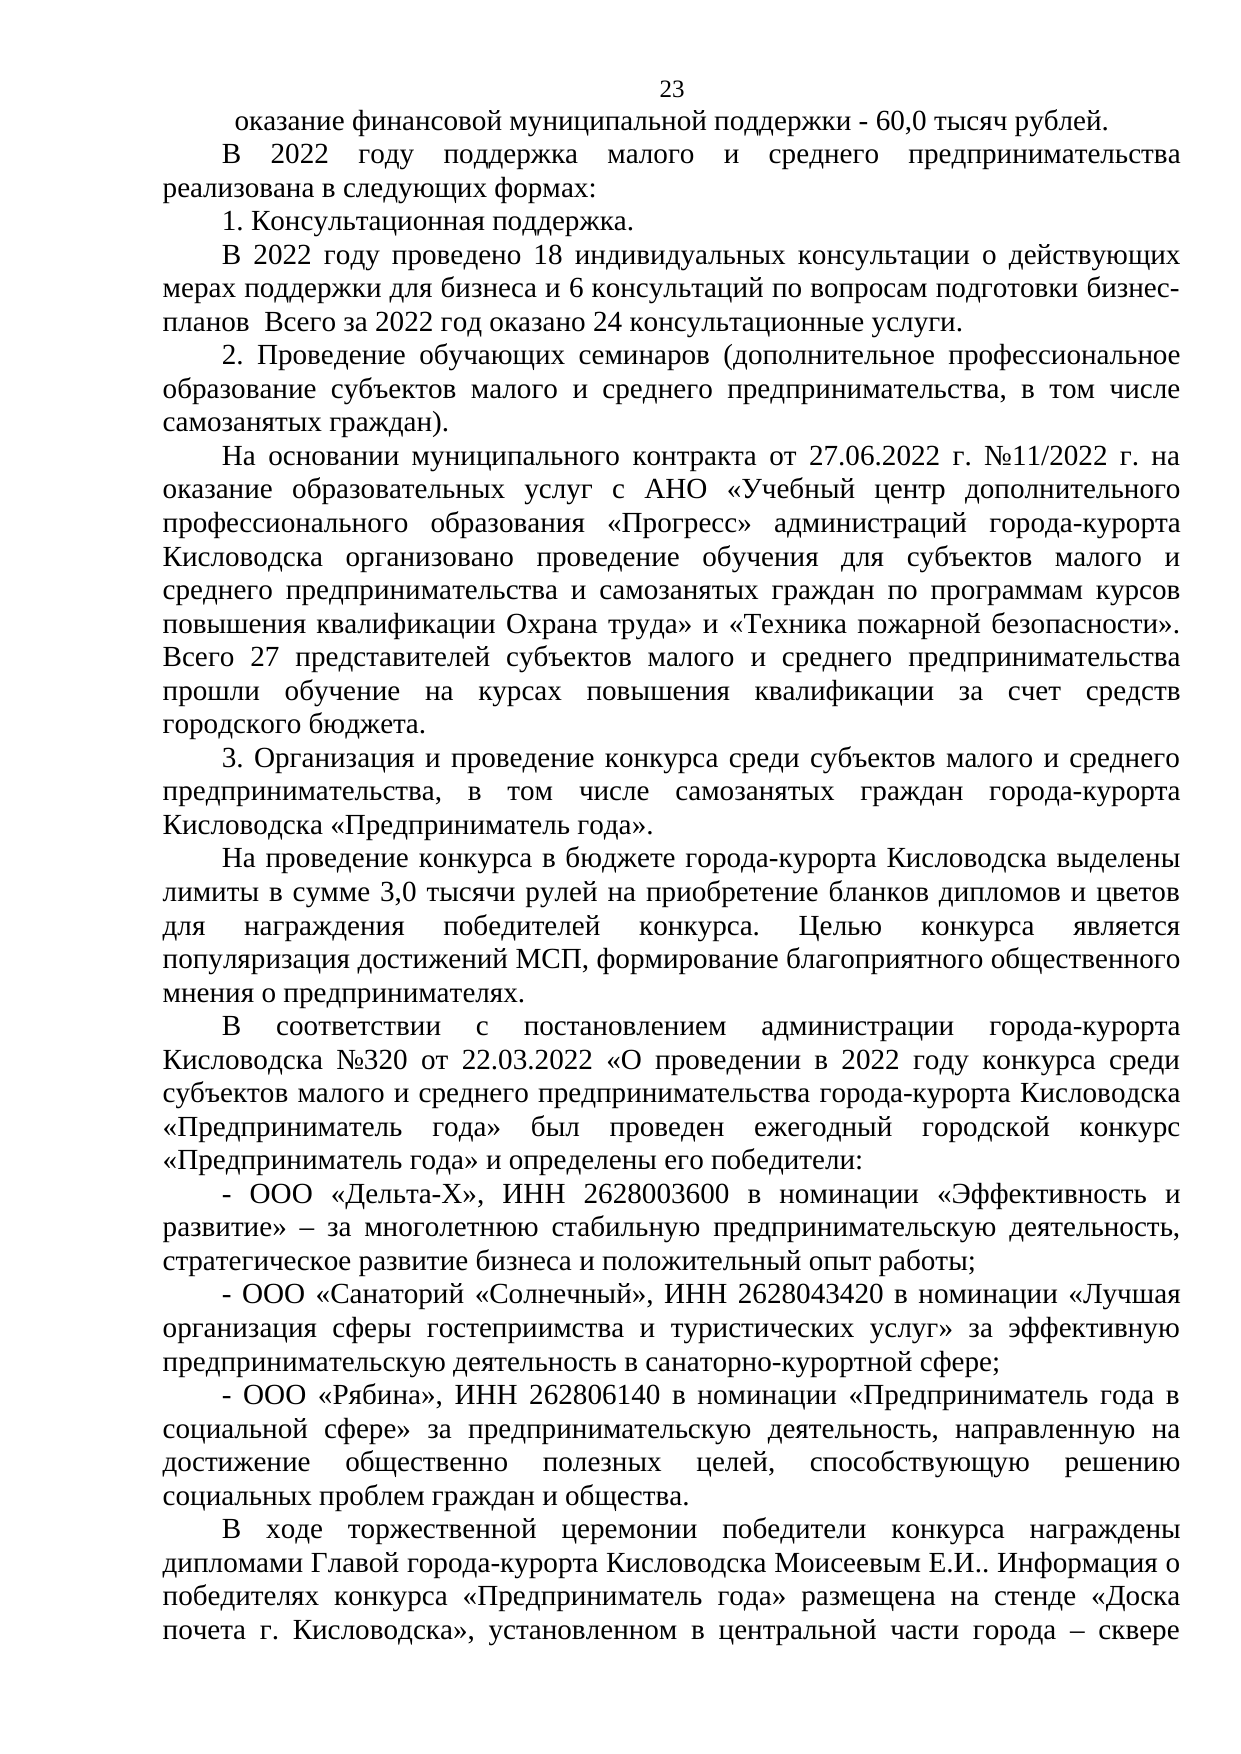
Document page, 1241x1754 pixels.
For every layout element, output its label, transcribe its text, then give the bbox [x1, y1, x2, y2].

text В 2022 году поддержка малого и среднего предпринимательства реализована в следующих формах: [162, 136, 1181, 203]
text 3. Организация и проведение конкурса среди субъектов малого и среднего предпринимательства, в том числе самозанятых граждан города-курорта Кисловодска «Предприниматель года». [162, 740, 1181, 841]
text В 2022 году проведено 18 индивидуальных консультации о действующих мерах поддержки для бизнеса и 6 консультаций по вопросам подготовки бизнес-планов Всего за 2022 год оказано 24 консультационные услуги. [162, 237, 1181, 337]
text В соответствии с постановлением администрации города-курорта Кисловодска №320 от 22.03.2022 «О проведении в 2022 году конкурса среди субъектов малого и среднего предпринимательства города-курорта Кисловодска «Предприниматель года» был проведен ежегодный городской конкурс «Предприниматель года» и определены его победители: [162, 1008, 1181, 1176]
text 1. Консультационная поддержка. [162, 203, 1181, 237]
text На проведение конкурса в бюджете города-курорта Кисловодска выделены лимиты в сумме 3,0 тысячи рулей на приобретение бланков дипломов и цветов для награждения победителей конкурса. Целью конкурса является популяризация достижений МСП, формирование благоприятного общественного мнения о предпринимателях. [162, 841, 1181, 1008]
text оказание финансовой муниципальной поддержки - 60,0 тысяч рублей. [162, 103, 1181, 136]
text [162, 1511, 1181, 1646]
text 2. Проведение обучающих семинаров (дополнительное профессиональное образование субъектов малого и среднего предпринимательства, в том числе самозанятых граждан). [162, 337, 1181, 438]
text - ООО «Рябина», ИНН 262806140 в номинации «Предприниматель года в социальной сфере» за предпринимательскую деятельность, направленную на достижение общественно полезных целей, способствующую решению социальных проблем граждан и общества. [162, 1377, 1181, 1511]
text На основании муниципального контракта от 27.06.2022 г. №11/2022 г. на оказание образовательных услуг с АНО «Учебный центр дополнительного профессионального образования «Прогресс» администраций города-курорта Кисловодска организовано проведение обучения для субъектов малого и среднего предпринимательства и самозанятых граждан по программам курсов повышения квалификации Охрана труда» и «Техника пожарной безопасности». Всего 27 представителей субъектов малого и среднего предпринимательства прошли обучение на курсах повышения квалификации за счет средств городского бюджета. [162, 438, 1181, 740]
text - ООО «Санаторий «Солнечный», ИНН 2628043420 в номинации «Лучшая организация сферы гостеприимства и туристических услуг» за эффективную предпринимательскую деятельность в санаторно-курортной сфере; [162, 1277, 1181, 1377]
text - ООО «Дельта-Х», ИНН 2628003600 в номинации «Эффективность и развитие» – за многолетнюю стабильную предпринимательскую деятельность, стратегическое развитие бизнеса и положительный опыт работы; [162, 1176, 1181, 1277]
